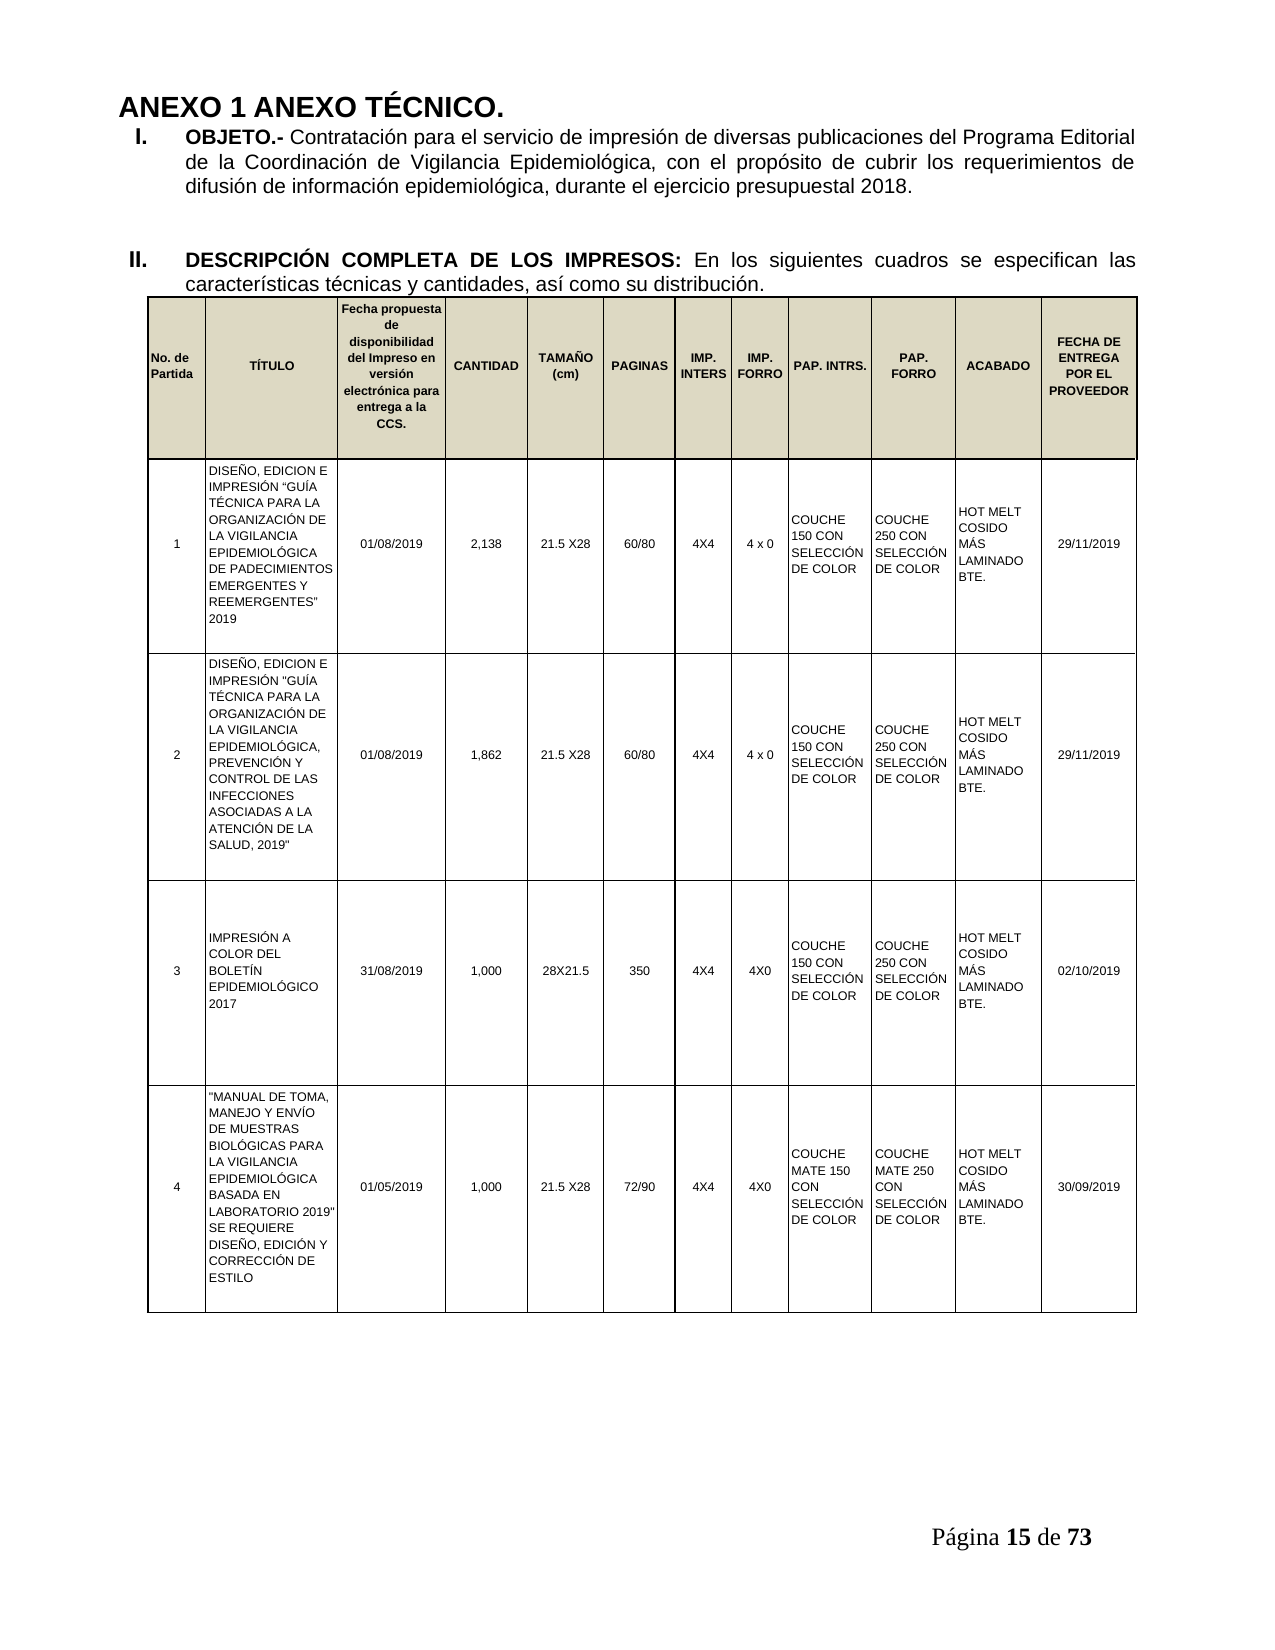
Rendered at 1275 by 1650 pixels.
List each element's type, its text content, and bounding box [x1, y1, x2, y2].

table_cell 21.5 X28 [528, 460, 603, 653]
table_cell 4X4 [676, 1086, 731, 1312]
table_header No. de Partida [149, 298, 205, 458]
table_cell COUCHE 150 CON SELECCIÓN DE COLOR [789, 654, 871, 879]
table_cell DISEÑO, EDICION E IMPRESIÓN "GUÍA TÉCNICA PARA LA ORGANIZACIÓN DE LA VIGILANCIA EPIDEMIOLÓGICA, PREVENCIÓN Y CONTROL DE LAS INFECCIONES ASOCIADAS A LA ATENCIÓN DE LA SALUD, 2019" [206, 654, 337, 879]
table_cell "MANUAL DE TOMA, MANEJO Y ENVÍO DE MUESTRAS BIOLÓGICAS PARA LA VIGILANCIA EPIDEMIOLÓGICA BASADA EN LABORATORIO 2019" SE REQUIERE DISEÑO, EDICIÓN Y CORRECCIÓN DE ESTILO [206, 1086, 337, 1312]
table_cell 4X4 [676, 654, 731, 879]
table_cell COUCHE 250 CON SELECCIÓN DE COLOR [872, 654, 955, 879]
table_cell 60/80 [604, 460, 674, 653]
table_cell COUCHE MATE 150 CON SELECCIÓN DE COLOR [789, 1086, 871, 1312]
table_header Fecha propuesta de disponibilidad del Impreso en versión electrónica para entrega a la CCS. [338, 298, 445, 458]
table_cell 29/11/2019 [1042, 653, 1136, 879]
table_cell IMPRESIÓN A COLOR DEL BOLETÍN EPIDEMIOLÓGICO 2017 [206, 881, 337, 1085]
table_cell COUCHE 150 CON SELECCIÓN DE COLOR [789, 881, 871, 1085]
table_cell 2 [149, 654, 205, 879]
table_cell 4X4 [676, 881, 731, 1085]
table_cell 3 [149, 881, 205, 1085]
table_cell 4X0 [732, 881, 788, 1085]
table_cell COUCHE 150 CON SELECCIÓN DE COLOR [789, 460, 871, 653]
table_cell 02/10/2019 [1042, 880, 1136, 1085]
table_cell 01/05/2019 [338, 1086, 445, 1312]
table_cell 30/09/2019 [1042, 1085, 1136, 1312]
table_cell 01/08/2019 [338, 654, 445, 879]
table_cell COUCHE 250 CON SELECCIÓN DE COLOR [872, 881, 955, 1085]
table_header PAP. FORRO [872, 298, 955, 458]
table_header FECHA DE ENTREGA POR EL PROVEEDOR [1042, 298, 1136, 458]
table_cell HOT MELT COSIDO MÁS LAMINADO BTE. [956, 460, 1041, 653]
table_cell 1,000 [446, 1086, 527, 1312]
table_cell 21.5 X28 [528, 654, 603, 879]
table_cell 60/80 [604, 654, 674, 879]
table_header CANTIDAD [446, 298, 527, 458]
table_header PAP. INTRS. [789, 298, 871, 458]
table_cell HOT MELT COSIDO MÁS LAMINADO BTE. [956, 1086, 1041, 1312]
table_cell 28X21.5 [528, 881, 603, 1085]
list OBJETO.- Contratación para el servicio de impresión de diversas publicaciones del Programa Editorial de la Coordinación de Vigilancia Epidemiológica, con el propósito de cubrir los requerimientos de difusión de información epidemiológica, durante el ejercicio presupuestal 2018. [148, 123, 1137, 198]
table_cell 4 x 0 [732, 460, 788, 653]
table_cell COUCHE MATE 250 CON SELECCIÓN DE COLOR [872, 1086, 955, 1312]
table_header IMP. INTERS [676, 298, 731, 458]
table_header PAGINAS [604, 298, 674, 458]
table_cell 4X0 [732, 1086, 788, 1312]
table_header IMP. FORRO [732, 298, 788, 458]
table_header TAMAÑO (cm) [528, 298, 603, 458]
table_header TÍTULO [206, 298, 337, 458]
table_cell 4X4 [676, 460, 731, 653]
table_cell 29/11/2019 [1042, 458, 1136, 653]
table_cell DISEÑO, EDICION E IMPRESIÓN “GUÍA TÉCNICA PARA LA ORGANIZACIÓN DE LA VIGILANCIA EPIDEMIOLÓGICA DE PADECIMIENTOS EMERGENTES Y REEMERGENTES” 2019 [206, 460, 337, 653]
table_cell 21.5 X28 [528, 1086, 603, 1312]
table_cell 31/08/2019 [338, 881, 445, 1085]
table_cell 1,862 [446, 654, 527, 879]
table_cell 1 [149, 460, 205, 653]
table_cell 4 [149, 1086, 205, 1312]
subtitle ANEXO 1 ANEXO TÉCNICO. [118, 90, 1166, 123]
table_cell HOT MELT COSIDO MÁS LAMINADO BTE. [956, 654, 1041, 879]
table_cell 1,000 [446, 881, 527, 1085]
table_cell 350 [604, 881, 674, 1085]
table_cell 01/08/2019 [338, 460, 445, 653]
table_header ACABADO [956, 298, 1041, 458]
table_cell 4 x 0 [732, 654, 788, 879]
table_cell 72/90 [604, 1086, 674, 1312]
table_cell 2,138 [446, 460, 527, 653]
list DESCRIPCIÓN COMPLETA DE LOS IMPRESOS: En los siguientes cuadros se especifican las características técnicas y cantidades, así como su distribución. [148, 246, 1137, 296]
table_cell HOT MELT COSIDO MÁS LAMINADO BTE. [956, 881, 1041, 1085]
table_cell COUCHE 250 CON SELECCIÓN DE COLOR [872, 460, 955, 653]
